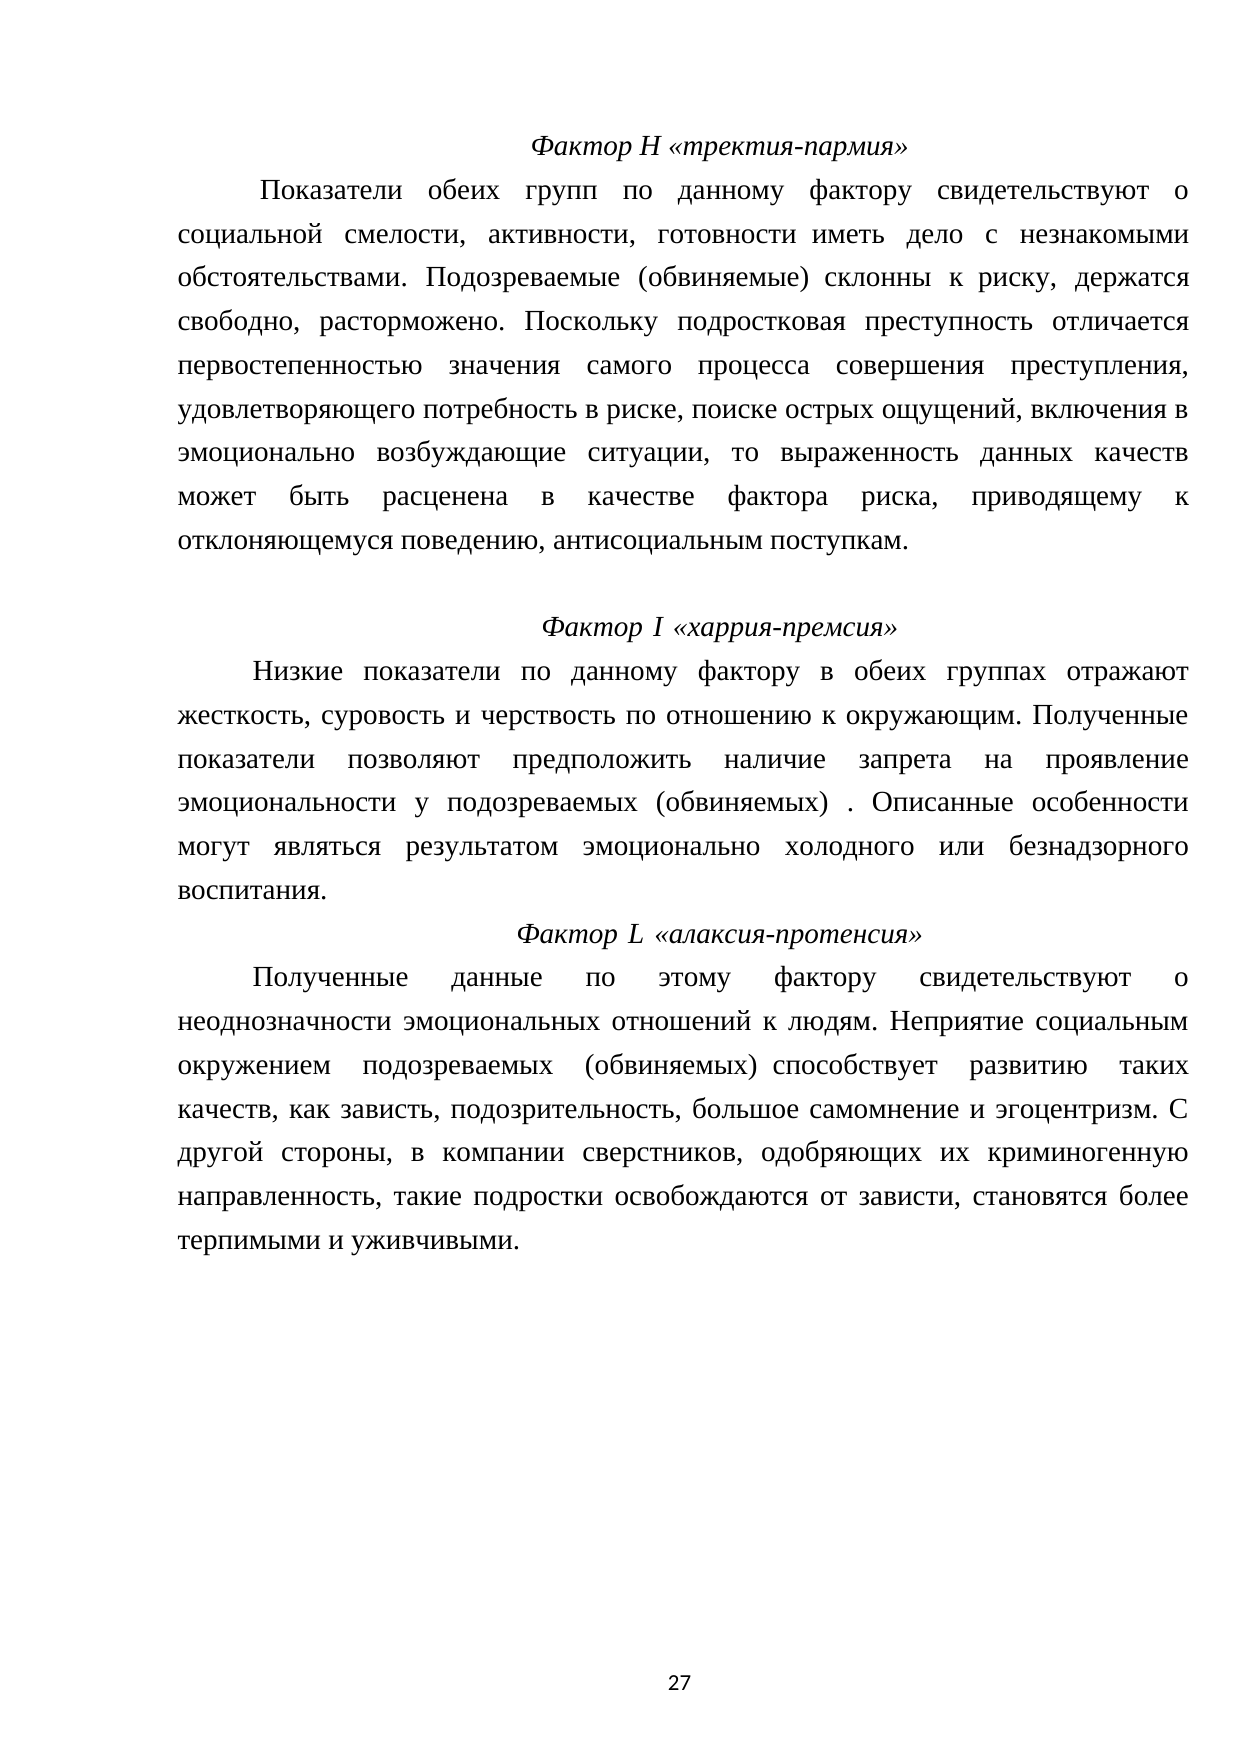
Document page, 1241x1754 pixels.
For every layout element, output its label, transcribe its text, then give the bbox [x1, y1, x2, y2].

text Фактор L «алаксия-протенсия» [177, 906, 1189, 949]
text Фактор Н «тректия-пармия» [177, 118, 1189, 162]
text Низкие показатели по данному фактору в обеих группах отражают жесткость, суровость и черствость по отношению к окружающим. Полученные показатели позволяют предположить наличие запрета на проявление эмоциональности у подозреваемых (обвиняемых) . Описанные особенности могут являться результатом эмоционально холодного или безнадзорного воспитания. [177, 643, 1189, 906]
text Показатели обеих групп по данному фактору свидетельствуют о социальной смелости, активности, готовности иметь дело с незнакомыми обстоятельствами. Подозреваемые (обвиняемые) склонны к риску, держатся свободно, расторможено. Поскольку подростковая преступность отличается первостепенностью значения самого процесса совершения преступления, удовлетворяющего потребность в риске, поиске острых ощущений, включения в эмоционально возбуждающие ситуации, то выраженность данных качеств может быть расценена в качестве фактора риска, приводящему к отклоняющемуся поведению, антисоциальным поступкам. [177, 162, 1189, 556]
text Фактор I «харрия-премсия» [177, 599, 1189, 643]
text Полученные данные по этому фактору свидетельствуют о неоднозначности эмоциональных отношений к людям. Неприятие социальным окружением подозреваемых (обвиняемых) способствует развитию таких качеств, как зависть, подозрительность, большое самомнение и эгоцентризм. С другой стороны, в компании сверстников, одобряющих их криминогенную направленность, такие подростки освобождаются от зависти, становятся более терпимыми и уживчивыми. [177, 949, 1189, 1256]
